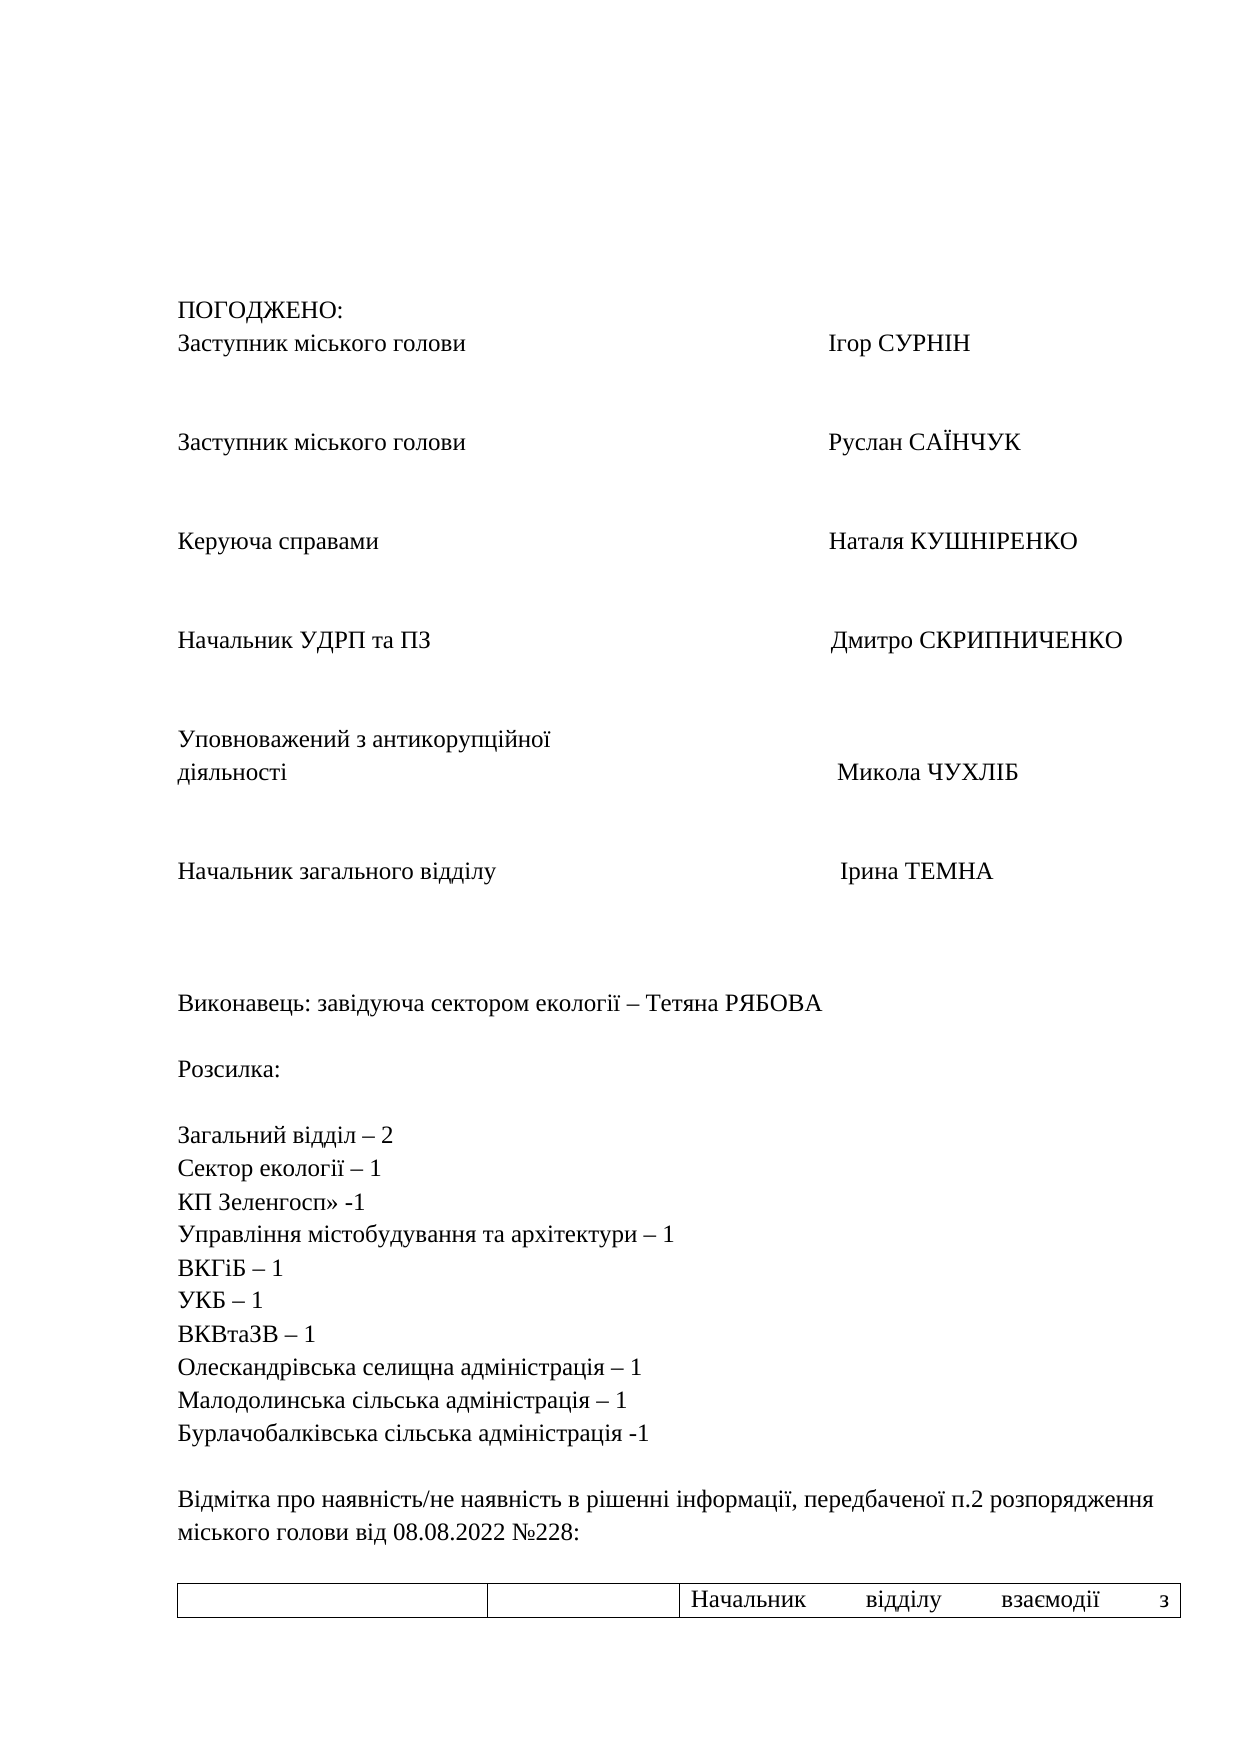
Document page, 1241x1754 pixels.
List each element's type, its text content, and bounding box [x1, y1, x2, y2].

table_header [680, 1584, 1180, 1617]
text Малодолинська сільська адміністрація – 1 [177, 1385, 1181, 1413]
text Уповноважений з антикорупційної [177, 724, 1181, 753]
text УКБ – 1 [177, 1286, 1181, 1314]
text Начальник загального відділу Ірина ТЕМНА [177, 856, 1181, 885]
text Бурлачобалківська сільська адміністрація -1 [177, 1418, 1181, 1446]
text Сектор екології – 1 [177, 1153, 1181, 1182]
text Виконавець: завідуюча сектором екології – Тетяна РЯБОВА [177, 988, 1181, 1017]
text Відмітка про наявність/не наявність в рішенні інформації, передбаченої п.2 розпорядження міського голови від 08.08.2022 №228: [177, 1484, 1181, 1546]
table_header [178, 1584, 487, 1617]
text Заступник міського голови Ігор СУРНІН [177, 328, 1181, 357]
text ПОГОДЖЕНО: [177, 295, 1181, 324]
text Розсилка: [177, 1054, 1181, 1083]
text КП Зеленгосп» -1 [177, 1187, 1181, 1215]
text Начальник УДРП та ПЗ Дмитро СКРИПНИЧЕНКО [177, 625, 1181, 654]
text Управління містобудування та архітектури – 1 [177, 1219, 1181, 1248]
table_header [488, 1584, 679, 1617]
text ВКВтаЗВ – 1 [177, 1319, 1181, 1347]
text Керуюча справами Наталя КУШНІРЕНКО [177, 526, 1181, 555]
text діяльності Микола ЧУХЛІБ [177, 757, 1181, 786]
text Загальний відділ – 2 [177, 1121, 1181, 1149]
text ВКГіБ – 1 [177, 1253, 1181, 1281]
text Олескандрівська селищна адміністрація – 1 [177, 1352, 1181, 1380]
text Заступник міського голови Руслан САЇНЧУК [177, 427, 1181, 456]
